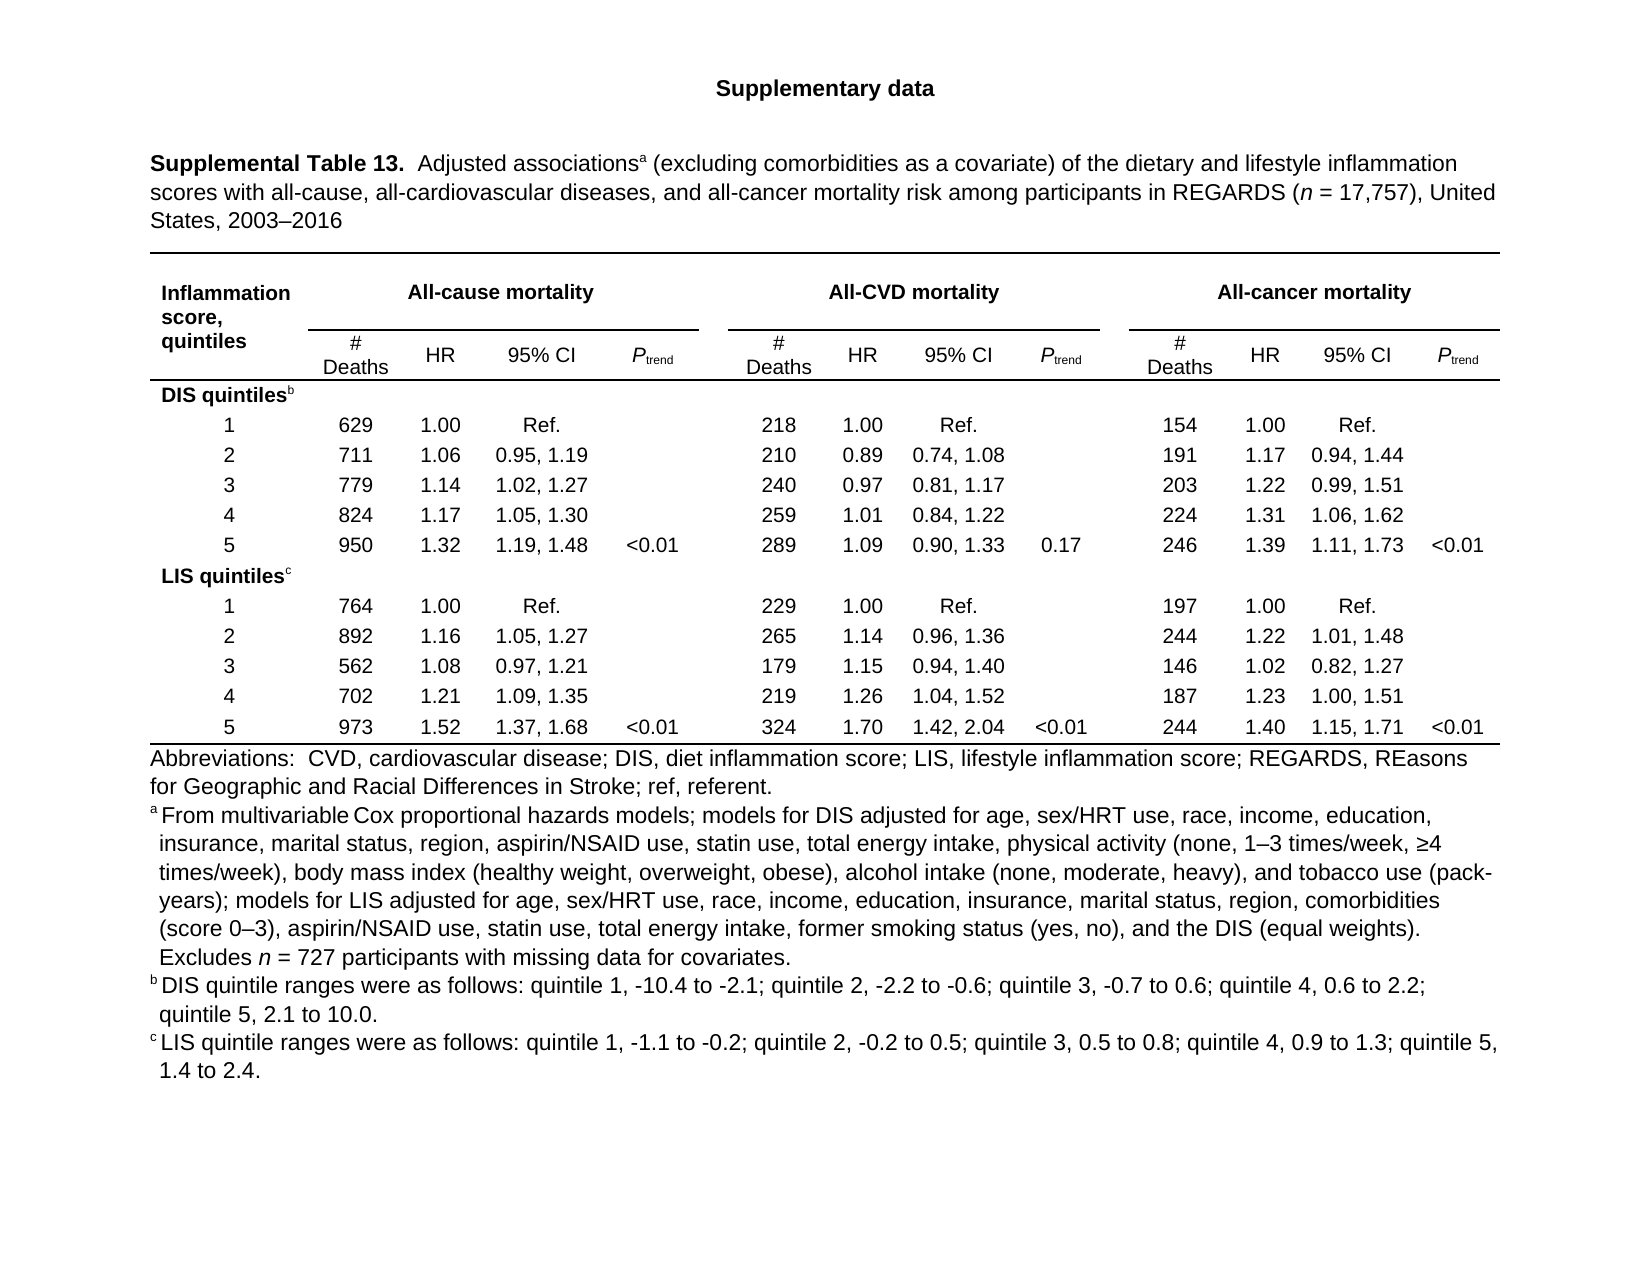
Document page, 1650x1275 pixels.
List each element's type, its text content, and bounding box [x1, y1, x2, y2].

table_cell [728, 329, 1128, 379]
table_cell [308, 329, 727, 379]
text c LIS quintile ranges were as follows: quintile 1, -1.1 to -0.2; quintile 2, -0.2 to 0.5; quintile 3, 0.5 to 0.8; quintile 4, 0.9 to 1.3; quintile 5, 1.4 to 2.4. [150, 1029, 1500, 1084]
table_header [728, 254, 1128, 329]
text a From multivariable Cox proportional hazards models; models for DIS adjusted for age, sex/HRT use, race, income, education, insurance, marital status, region, aspirin/NSAID use, statin use, total energy intake, physical activity (none, 1–3 times/week, ≥4 times/week), body mass index (healthy weight, overweight, obese), alcohol intake (none, moderate, heavy), and tobacco use (pack-years); models for LIS adjusted for age, sex/HRT use, race, income, education, insurance, marital status, region, comorbidities (score 0–3), aspirin/NSAID use, statin use, total energy intake, former smoking status (yes, no), and the DIS (equal weights). Excludes n = 727 participants with missing data for covariates. [150, 802, 1500, 970]
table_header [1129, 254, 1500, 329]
subtitle Supplemental Table 13. Adjusted associationsa (excluding comorbidities as a covariate) of the dietary and lifestyle inflammation scores with all-cause, all-cardiovascular diseases, and all-cancer mortality risk among participants in REGARDS (n = 17,757), United States, 2003–2016 [150, 150, 1500, 233]
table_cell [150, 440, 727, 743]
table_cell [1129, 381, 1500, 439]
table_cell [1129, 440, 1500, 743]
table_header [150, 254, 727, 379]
text Abbreviations: CVD, cardiovascular disease; DIS, diet inflammation score; LIS, lifestyle inflammation score; REGARDS, REasons for Geographic and Racial Differences in Stroke; ref, referent. [150, 745, 1500, 799]
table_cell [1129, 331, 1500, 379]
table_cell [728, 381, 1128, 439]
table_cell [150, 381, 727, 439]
text b DIS quintile ranges were as follows: quintile 1, -10.4 to -2.1; quintile 2, -2.2 to -0.6; quintile 3, -0.7 to 0.6; quintile 4, 0.6 to 2.2; quintile 5, 2.1 to 10.0. [150, 972, 1500, 1027]
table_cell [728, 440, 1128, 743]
